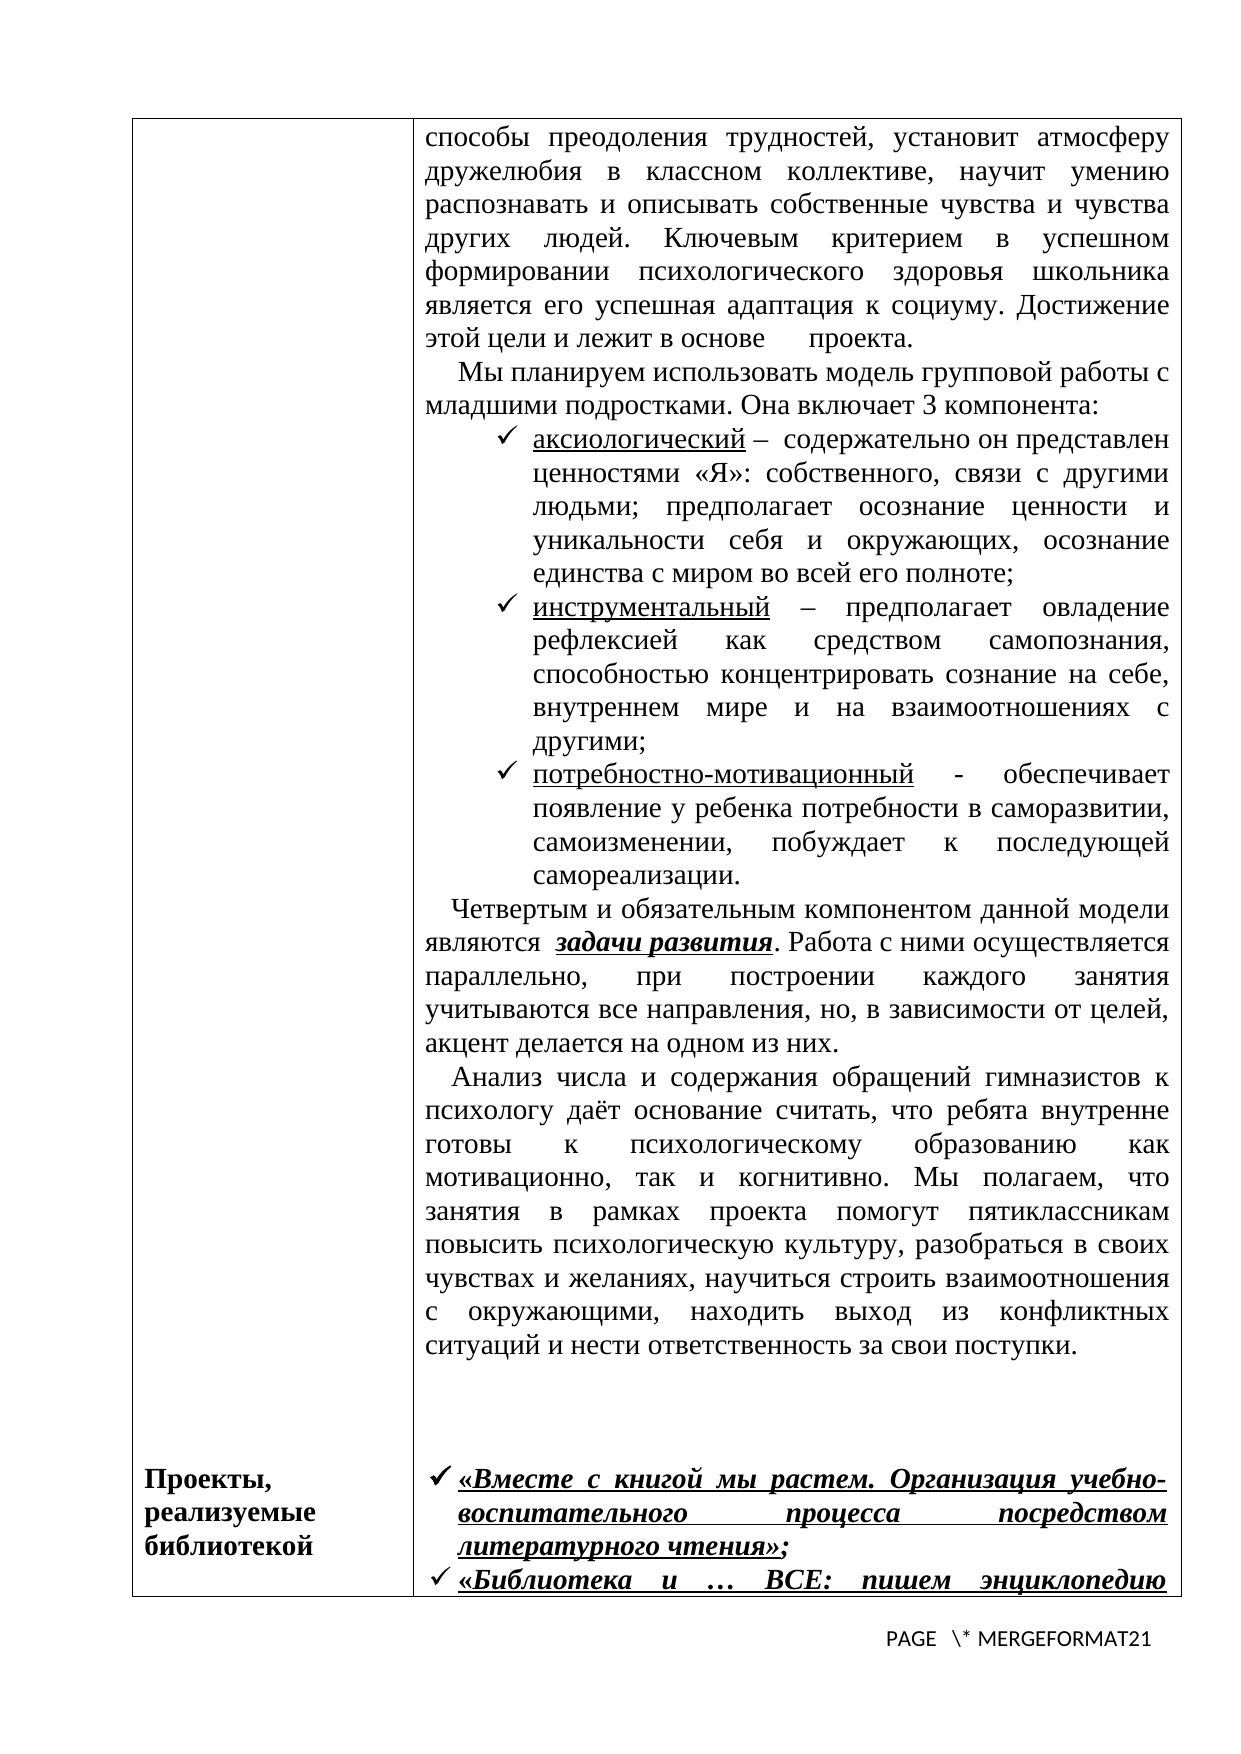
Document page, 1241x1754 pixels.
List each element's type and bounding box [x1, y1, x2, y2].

table_cell [133, 119, 413, 1596]
table_cell [414, 119, 1181, 1596]
